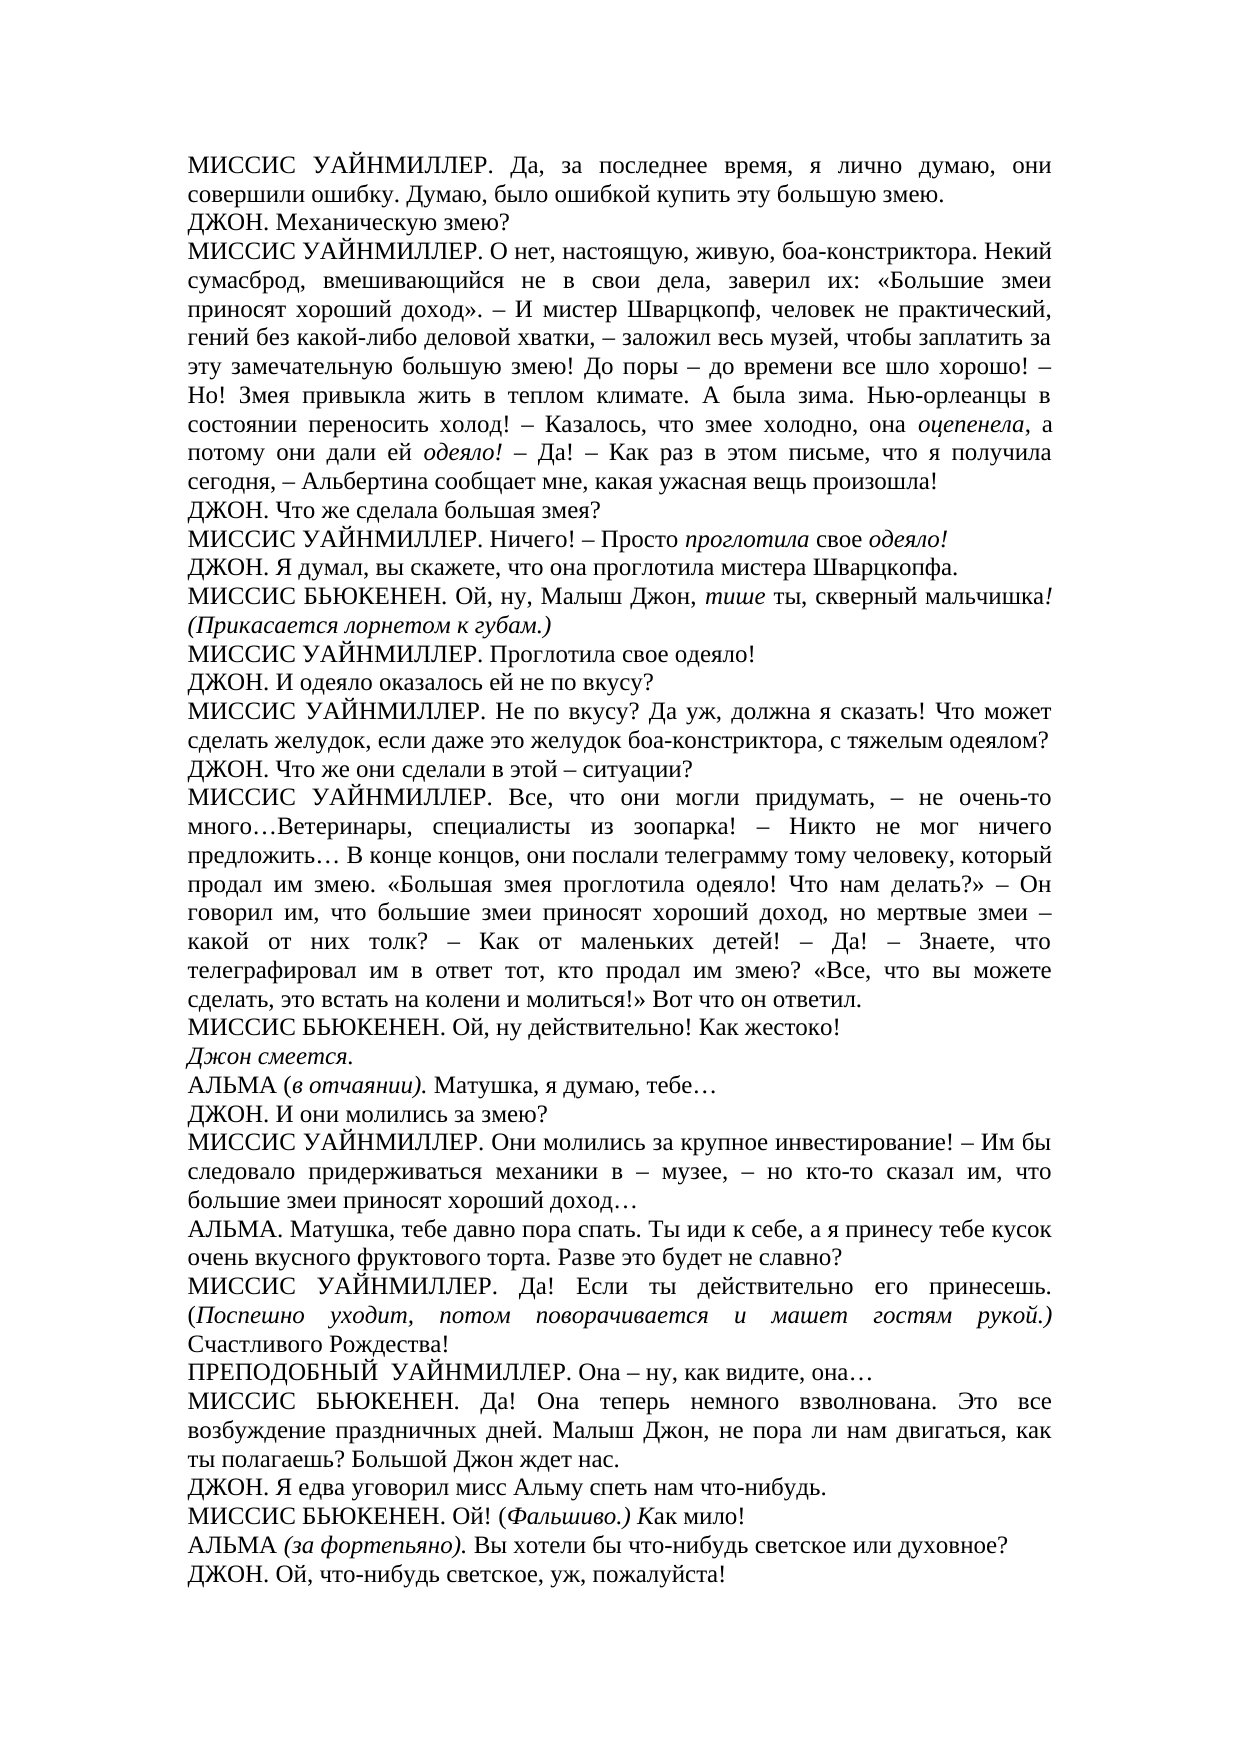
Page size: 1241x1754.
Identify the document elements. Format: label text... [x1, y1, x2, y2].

text МИССИС УАЙНМИЛЛЕР. О нет, настоящую, живую, боа-констриктора. Некий сумасброд, вмешивающийся не в свои дела, заверил их: «Большие змеи приносят хороший доход». – И мистер Шварцкопф, человек не практический, гений без какой-либо деловой хватки, – заложил весь музей, чтобы заплатить за эту замечательную большую змею! До поры – до времени все шло хорошо! – Но! Змея привыкла жить в теплом климате. А была зима. Нью-орлеанцы в состоянии переносить холод! – Казалось, что змее холодно, она оцепенела, а потому они дали ей одеяло! – Да! – Как раз в этом письме, что я получила сегодня, – Альбертина сообщает мне, какая ужасная вещь произошла! [187, 236, 1053, 495]
text Джон смеется. [187, 1041, 1053, 1070]
text АЛЬМА (в отчаянии). Матушка, я думаю, тебе… [187, 1070, 1053, 1099]
text ДЖОН. Ой, что-нибудь светское, уж, пожалуйста! [187, 1559, 1053, 1587]
text МИССИС УАЙНМИЛЛЕР. Они молились за крупное инвестирование! – Им бы следовало придерживаться механики в – музее, – но кто-то сказал им, что большие змеи приносят хороший доход… [187, 1127, 1053, 1214]
text МИССИС УАЙНМИЛЛЕР. Проглотила свое одеяло! [187, 639, 1053, 667]
text МИССИС БЬЮКЕНЕН. Ой, ну, Малыш Джон, тише ты, скверный мальчишка! (Прикасается лорнетом к губам.) [187, 581, 1053, 639]
text МИССИС УАЙНМИЛЛЕР. Да, за последнее время, я лично думаю, они совершили ошибку. Думаю, было ошибкой купить эту большую змею. [187, 150, 1053, 207]
text ДЖОН. И одеяло оказалось ей не по вкусу? [187, 667, 1053, 696]
text ДЖОН. Я едва уговорил мисс Альму спеть нам что-нибудь. [187, 1472, 1053, 1501]
text ДЖОН. Что же сделала большая змея? [187, 495, 1053, 524]
text ДЖОН. Я думал, вы скажете, что она проглотила мистера Шварцкопфа. [187, 552, 1053, 581]
text АЛЬМА (за фортепьяно). Вы хотели бы что-нибудь светское или духовное? [187, 1530, 1053, 1559]
text АЛЬМА. Матушка, тебе давно пора спать. Ты иди к себе, а я принесу тебе кусок очень вкусного фруктового торта. Разве это будет не славно? [187, 1214, 1053, 1271]
text МИССИС БЬЮКЕНЕН. Ой! (Фальшиво.) Как мило! [187, 1501, 1053, 1530]
text ДЖОН. И они молились за змею? [187, 1099, 1053, 1127]
text ДЖОН. Что же они сделали в этой – ситуации? [187, 754, 1053, 782]
text МИССИС БЬЮКЕНЕН. Да! Она теперь немного взволнована. Это все возбуждение праздничных дней. Малыш Джон, не пора ли нам двигаться, как ты полагаешь? Большой Джон ждет нас. [187, 1386, 1053, 1472]
text МИССИС УАЙНМИЛЛЕР. Все, что они могли придумать, – не очень-то много…Ветеринары, специалисты из зоопарка! – Никто не мог ничего предложить… В конце концов, они послали телеграмму тому человеку, который продал им змею. «Большая змея проглотила одеяло! Что нам делать?» – Он говорил им, что большие змеи приносят хороший доход, но мертвые змеи – какой от них толк? – Как от маленьких детей! – Да! – Знаете, что телеграфировал им в ответ тот, кто продал им змею? «Все, что вы можете сделать, это встать на колени и молиться!» Вот что он ответил. [187, 782, 1053, 1012]
text МИССИС УАЙНМИЛЛЕР. Не по вкусу? Да уж, должна я сказать! Что может сделать желудок, если даже это желудок боа-констриктора, с тяжелым одеялом? [187, 696, 1053, 754]
text МИССИС БЬЮКЕНЕН. Ой, ну действительно! Как жестоко! [187, 1012, 1053, 1041]
text ДЖОН. Механическую змею? [187, 207, 1053, 236]
text ПРЕПОДОБНЫЙ УАЙНМИЛЛЕР. Она – ну, как видите, она… [187, 1357, 1053, 1386]
text МИССИС УАЙНМИЛЛЕР. Ничего! – Просто проглотила свое одеяло! [187, 524, 1053, 552]
text МИССИС УАЙНМИЛЛЕР. Да! Если ты действительно его принесешь. (Поспешно уходит, потом поворачивается и машет гостям рукой.) Счастливого Рождества! [187, 1271, 1053, 1357]
